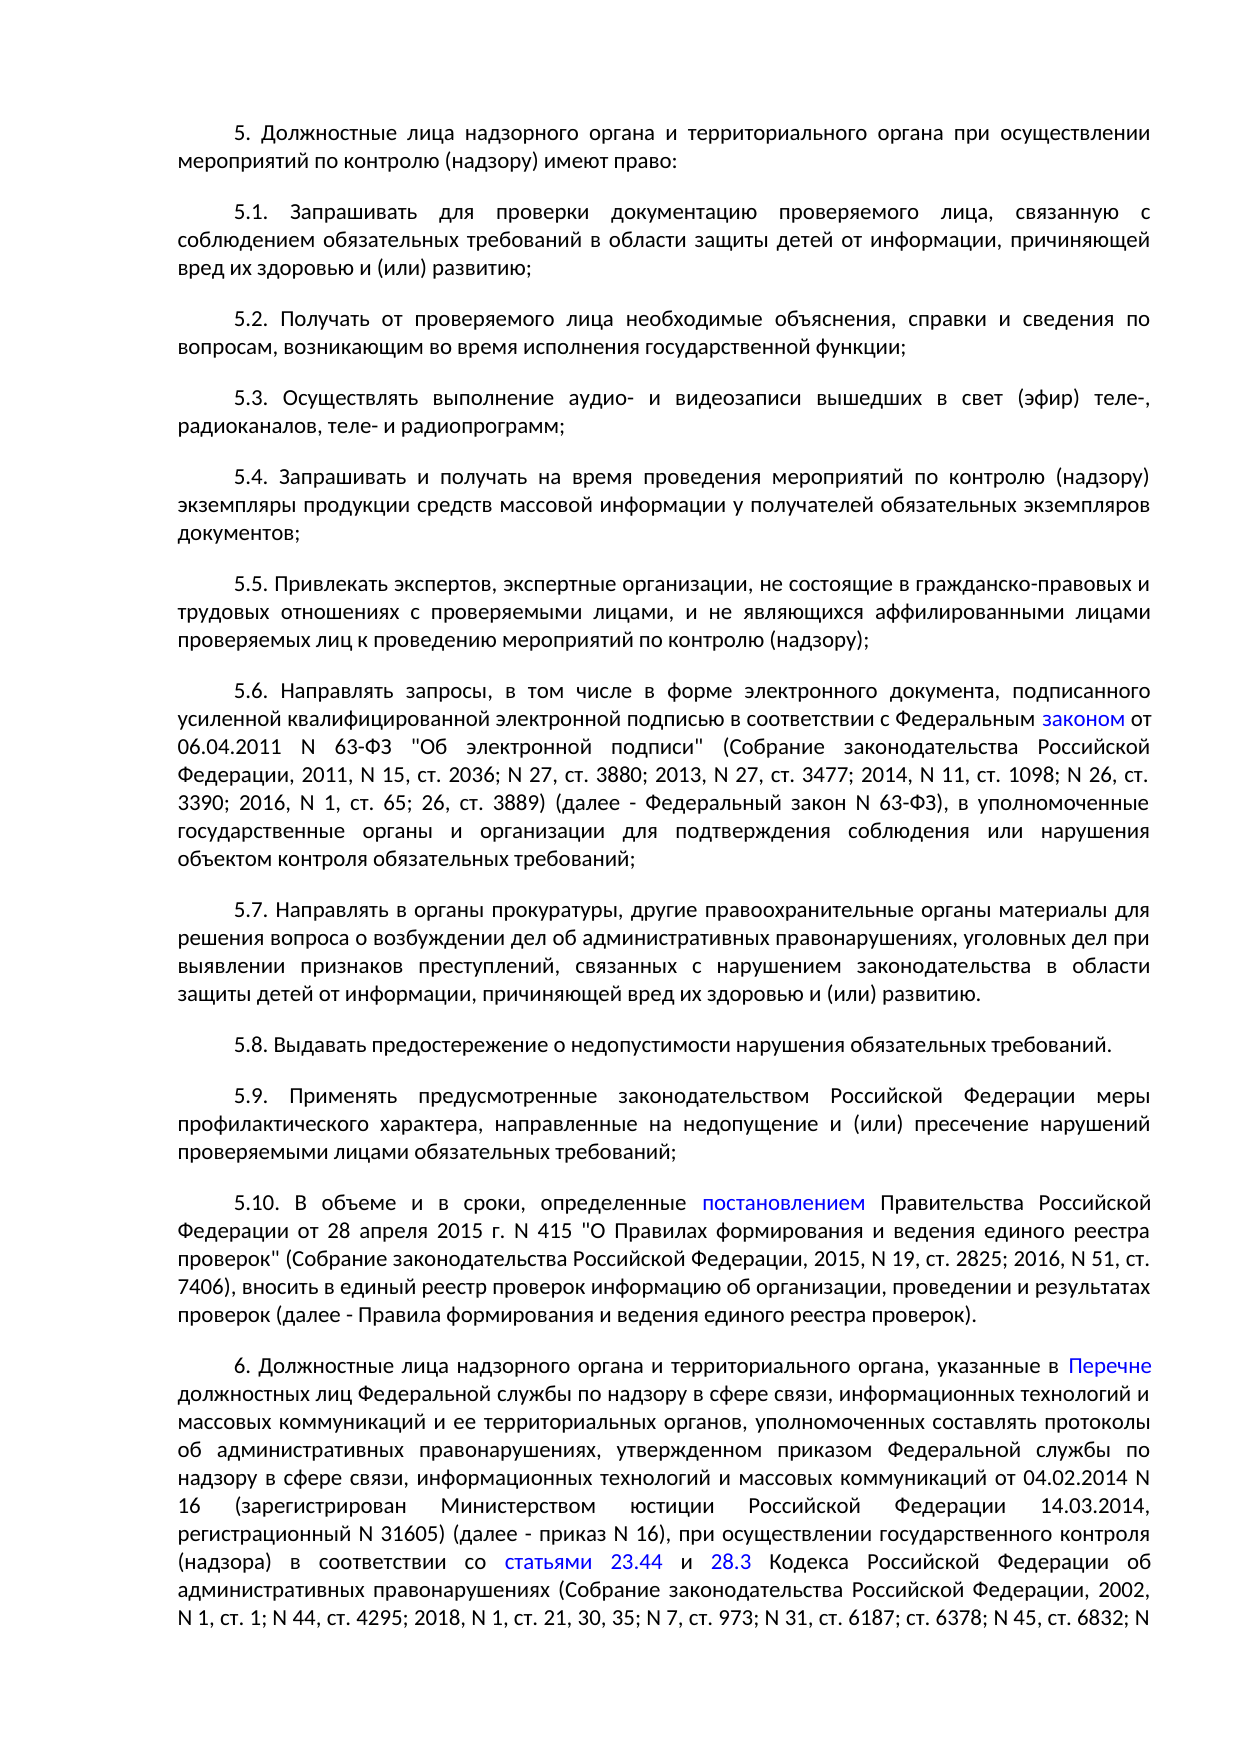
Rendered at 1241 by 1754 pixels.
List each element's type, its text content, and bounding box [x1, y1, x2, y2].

text 5.5. Привлекать экспертов, экспертные организации, не состоящие в гражданско-правовых и трудовых отношениях с проверяемыми лицами, и не являющихся аффилированными лицами проверяемых лиц к проведению мероприятий по контролю (надзору); [177, 569, 1152, 653]
text 5.8. Выдавать предостережение о недопустимости нарушения обязательных требований. [177, 1030, 1152, 1058]
text 5.4. Запрашивать и получать на время проведения мероприятий по контролю (надзору) экземпляры продукции средств массовой информации у получателей обязательных экземпляров документов; [177, 462, 1152, 546]
text 5.9. Применять предусмотренные законодательством Российской Федерации меры профилактического характера, направленные на недопущение и (или) пресечение нарушений проверяемыми лицами обязательных требований; [177, 1081, 1152, 1165]
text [177, 1351, 1152, 1631]
text 5.10. В объеме и в сроки, определенные постановлением Правительства Российской Федерации от 28 апреля 2015 г. N 415 "О Правилах формирования и ведения единого реестра проверок" (Собрание законодательства Российской Федерации, 2015, N 19, ст. 2825; 2016, N 51, ст. 7406), вносить в единый реестр проверок информацию об организации, проведении и результатах проверок (далее - Правила формирования и ведения единого реестра проверок). [177, 1188, 1152, 1328]
text 5. Должностные лица надзорного органа и территориального органа при осуществлении мероприятий по контролю (надзору) имеют право: [177, 118, 1152, 174]
text 5.6. Направлять запросы, в том числе в форме электронного документа, подписанного усиленной квалифицированной электронной подписью в соответствии с Федеральным законом от 06.04.2011 N 63-ФЗ "Об электронной подписи" (Собрание законодательства Российской Федерации, 2011, N 15, ст. 2036; N 27, ст. 3880; 2013, N 27, ст. 3477; 2014, N 11, ст. 1098; N 26, ст. 3390; 2016, N 1, ст. 65; 26, ст. 3889) (далее - Федеральный закон N 63-ФЗ), в уполномоченные государственные органы и организации для подтверждения соблюдения или нарушения объектом контроля обязательных требований; [177, 676, 1152, 872]
text 5.7. Направлять в органы прокуратуры, другие правоохранительные органы материалы для решения вопроса о возбуждении дел об административных правонарушениях, уголовных дел при выявлении признаков преступлений, связанных с нарушением законодательства в области защиты детей от информации, причиняющей вред их здоровью и (или) развитию. [177, 895, 1152, 1007]
text 5.1. Запрашивать для проверки документацию проверяемого лица, связанную с соблюдением обязательных требований в области защиты детей от информации, причиняющей вред их здоровью и (или) развитию; [177, 197, 1152, 281]
text 5.2. Получать от проверяемого лица необходимые объяснения, справки и сведения по вопросам, возникающим во время исполнения государственной функции; [177, 304, 1152, 360]
text 5.3. Осуществлять выполнение аудио- и видеозаписи вышедших в свет (эфир) теле-, радиоканалов, теле- и радиопрограмм; [177, 383, 1152, 439]
